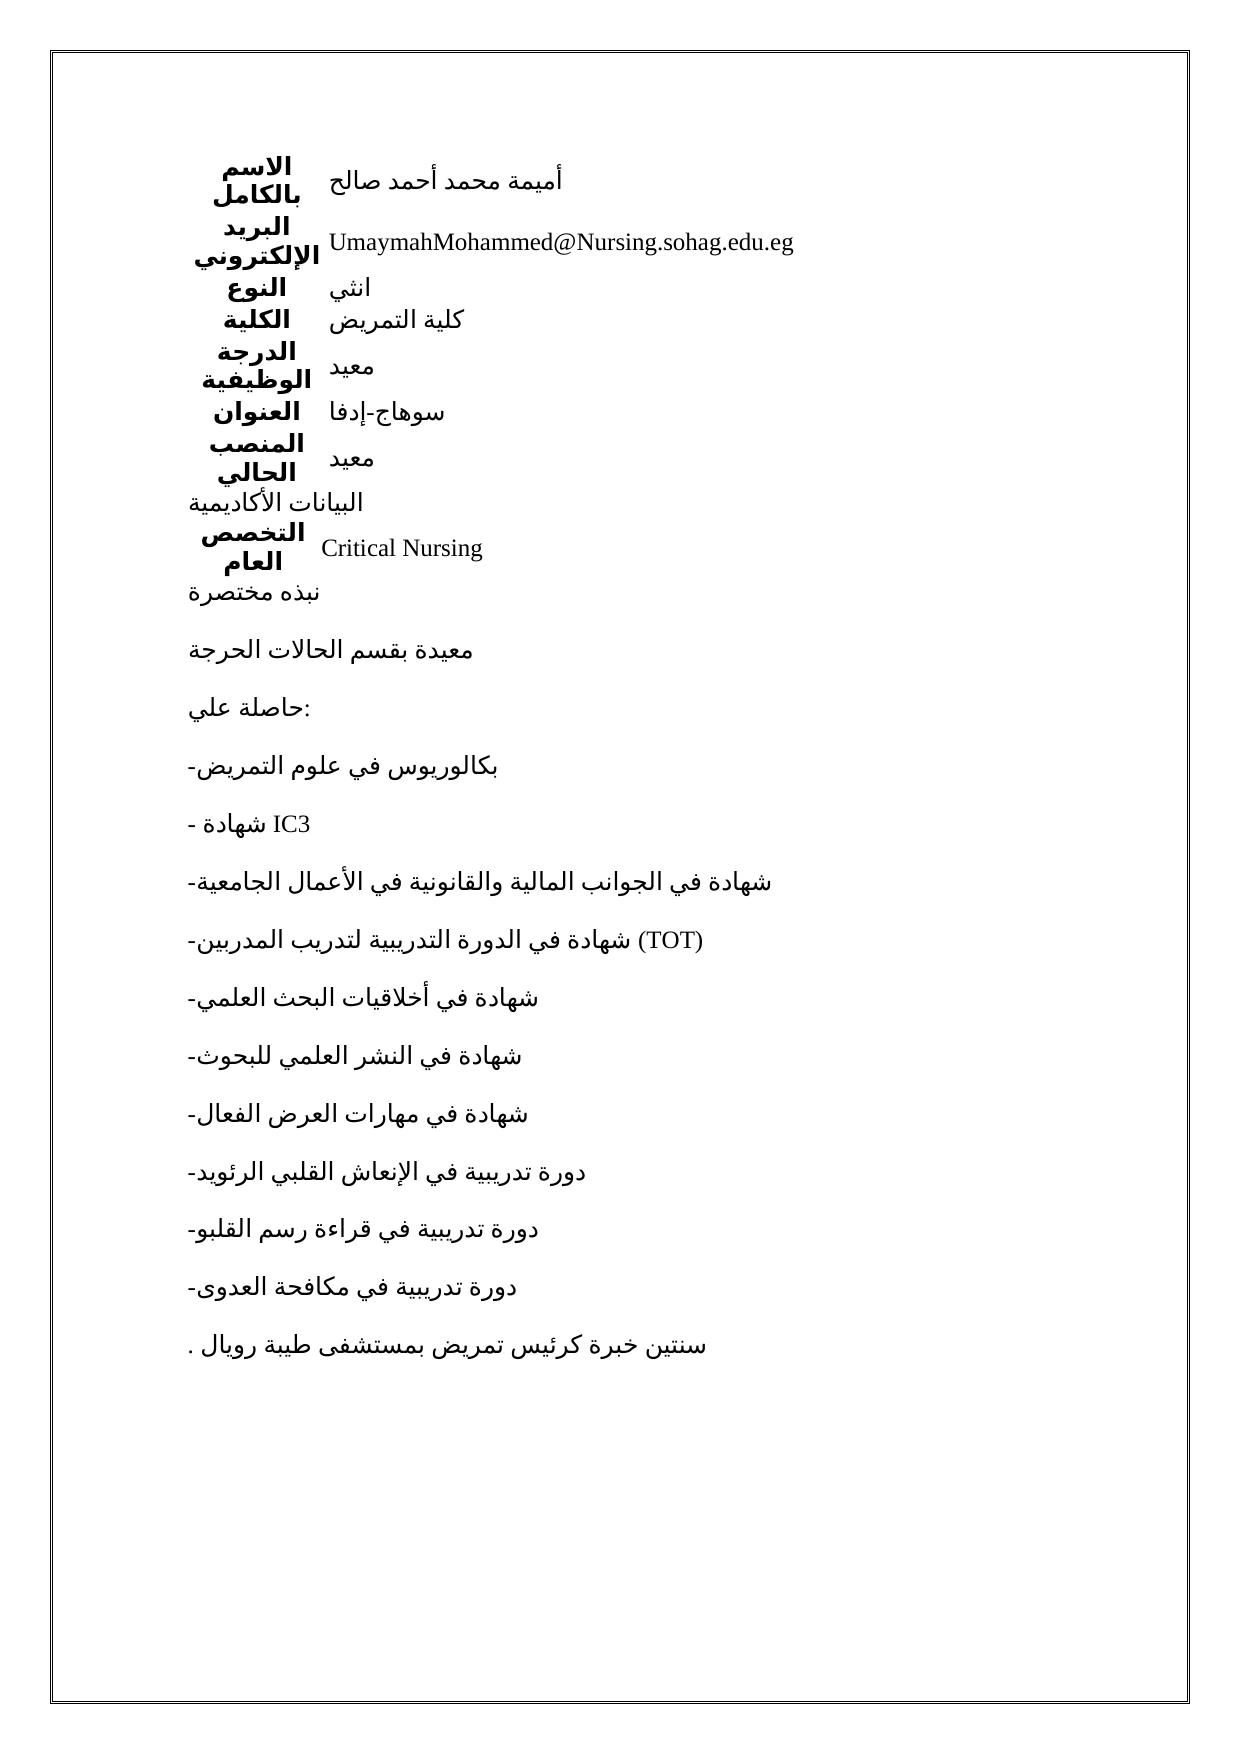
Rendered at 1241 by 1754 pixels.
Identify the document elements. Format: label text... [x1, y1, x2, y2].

table_cell الكلية [186, 303, 327, 335]
text حاصلة علي: [187, 693, 1053, 722]
text . سنتين خبرة كرئيس تمريض بمستشفى طيبة رويال [187, 1330, 1053, 1359]
table_cell UmaymahMohammed@Nursing.sohag.edu.eg [327, 211, 877, 271]
table_cell البريد الإلكتروني [186, 211, 327, 271]
text -دورة تدريبية في قراءة رسم القلبو [187, 1214, 1053, 1243]
text -شهادة في مهارات العرض الفعال [187, 1099, 1053, 1127]
text معيدة بقسم الحالات الحرجة [187, 635, 1053, 664]
text - شهادة IC3 [187, 809, 1053, 838]
text -شهادة في النشر العلمي للبحوث [187, 1041, 1053, 1069]
text -شهادة في الجوانب المالية والقانونية في الأعمال الجامعية [187, 867, 1053, 896]
table_cell العنوان [186, 396, 327, 427]
table_cell كلية التمريض [327, 303, 877, 335]
table_header التخصص العام [186, 517, 319, 577]
text نبذه مختصرة [187, 577, 1053, 606]
table_cell انثي [327, 271, 877, 303]
table_cell معيد [327, 335, 877, 396]
text البيانات الأكاديمية [187, 488, 1053, 517]
table_cell المنصب الحالي [186, 428, 327, 488]
table_header الاسم بالكامل [186, 150, 327, 211]
table_header Critical Nursing [320, 517, 792, 577]
table_cell الدرجة الوظيفية [186, 335, 327, 396]
table_cell النوع [186, 271, 327, 303]
text -دورة تدريبية في الإنعاش القلبي الرئويد [187, 1157, 1053, 1185]
table_cell معيد [327, 428, 877, 488]
text -بكالوريوس في علوم التمريض [187, 751, 1053, 780]
table_header أميمة محمد أحمد صالح [327, 150, 877, 211]
text -شهادة في أخلاقيات البحث العلمي [187, 983, 1053, 1012]
text -شهادة في الدورة التدريبية لتدريب المدربين (TOT) [187, 925, 1053, 954]
table_cell سوهاج-إدفا [327, 396, 877, 427]
text -دورة تدريبية في مكافحة العدوى [187, 1272, 1053, 1301]
